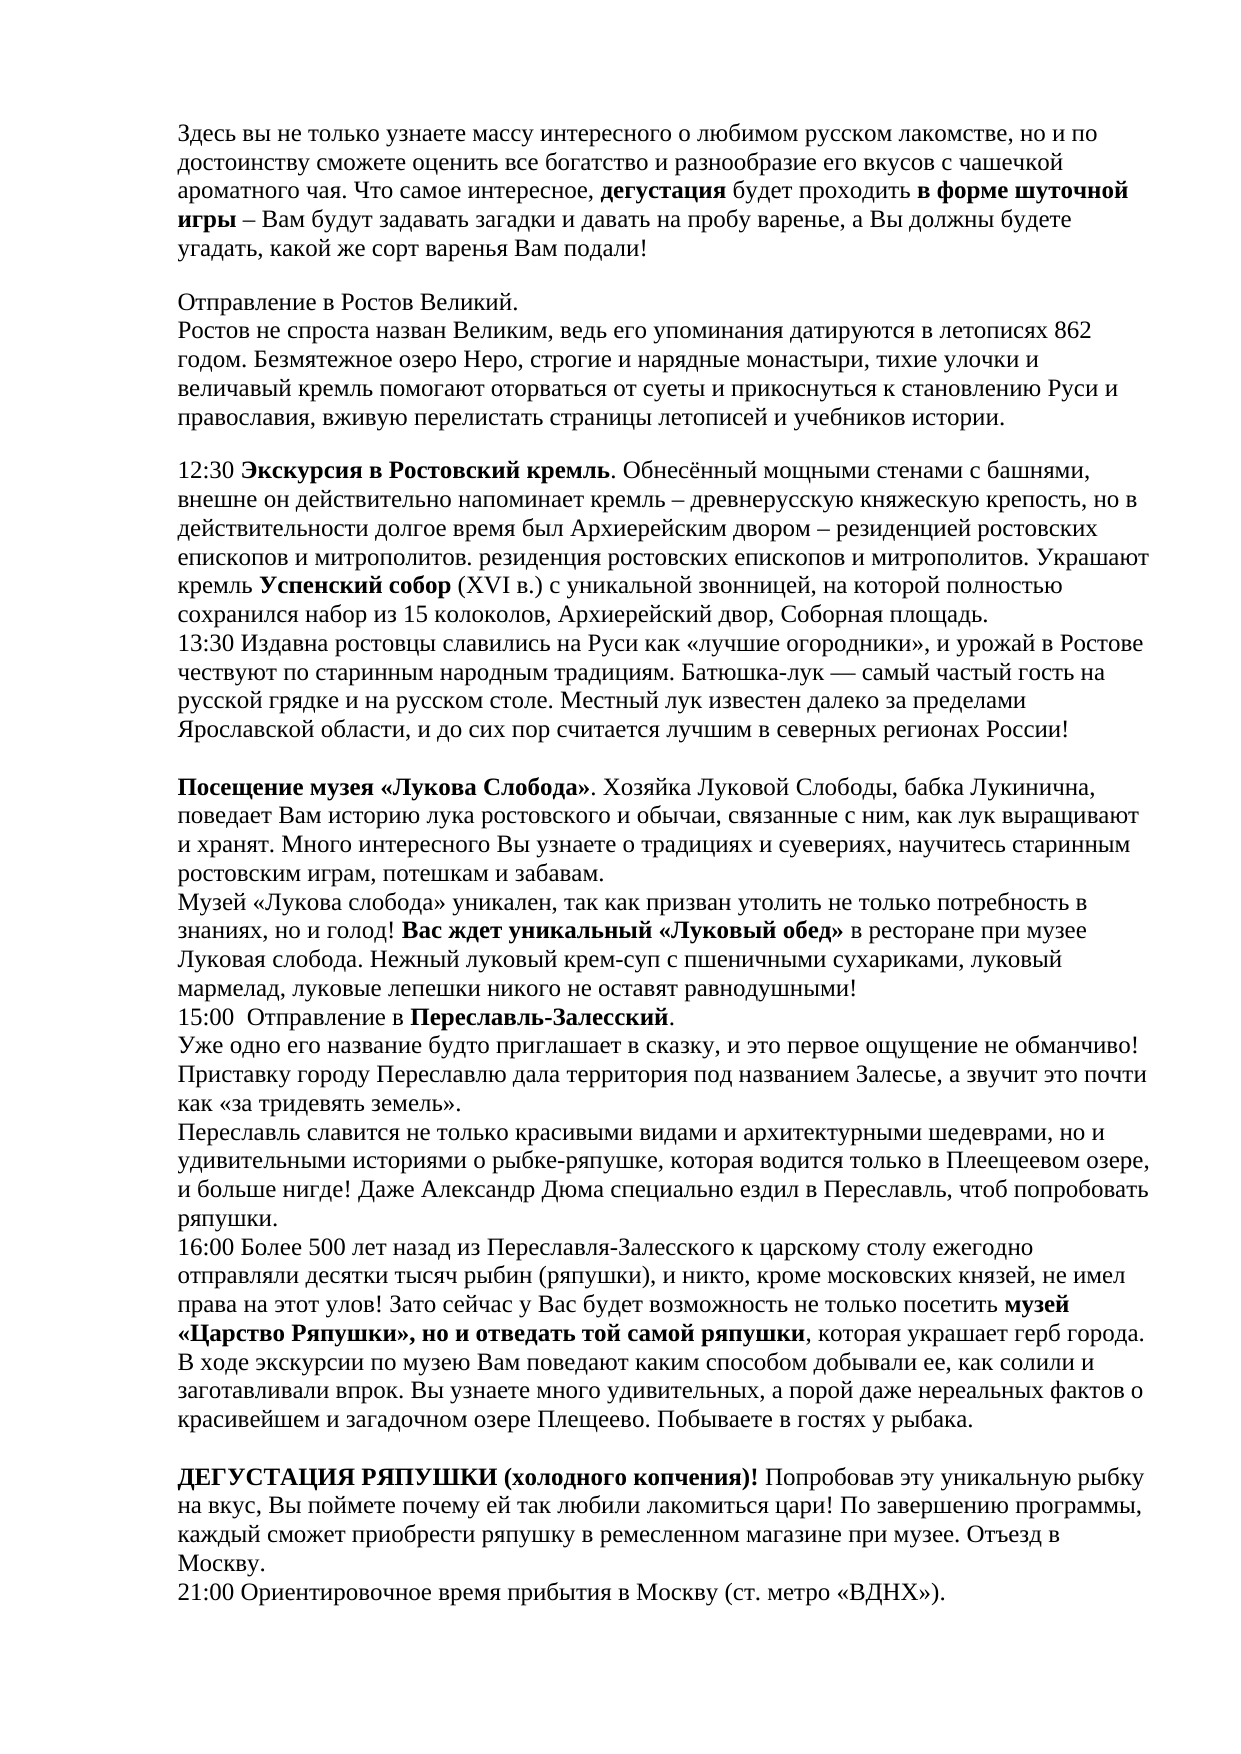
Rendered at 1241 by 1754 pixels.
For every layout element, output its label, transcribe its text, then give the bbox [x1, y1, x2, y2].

text 16:00 Более 500 лет назад из Переславля-Залесского к царскому столу ежегодно отправляли десятки тысяч рыбин (ряпушки), и никто, кроме московских князей, не имел права на этот улов! Зато сейчас у Вас будет возможность не только посетить музей «Царство Ряпушки», но и отведать той самой ряпушки, которая украшает герб города. В ходе экскурсии по музею Вам поведают каким способом добывали ее, как солили и заготавливали впрок. Вы узнаете много удивительных, а порой даже нереальных фактов о красивейшем и загадочном озере Плещеево. Побываете в гостях у рыбака. ДЕГУСТАЦИЯ РЯПУШКИ (холодного копчения)! Попробовав эту уникальную рыбку на вкус, Вы поймете почему ей так любили лакомиться цари! По завершению программы, каждый сможет приобрести ряпушку в ремесленном магазине при музее. Отъезд в Москву. [177, 1232, 1152, 1577]
text 12:30 Экскурсия в Ростовский кремль. Обнесённый мощными стенами с башнями, внешне он действительно напоминает кремль – древнерусскую княжескую крепость, но в действительности долгое время был Архиерейским двором – резиденцией ростовских епископов и митрополитов. резиденция ростовских епископов и митрополитов. Украшают кремль Успенский собор (XVI в.) с уникальной звонницей, на которой полностью сохранился набор из 15 колоколов, Архиерейский двор, Соборная площадь. [177, 456, 1152, 628]
text 21:00 Ориентировочное время прибытия в Москву (ст. метро «ВДНХ»). [177, 1577, 1152, 1606]
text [177, 118, 1152, 262]
text 13:30 Издавна ростовцы славились на Руси как «лучшие огородники», и урожай в Ростове чествуют по старинным народным традициям. Батюшка-лук — самый частый гость на русской грядке и на русском столе. Местный лук известен далеко за пределами Ярославской области, и до сих пор считается лучшим в северных регионах России! Посещение музея «Лукова Слобода». Хозяйка Луковой Слободы, бабка Лукинична, поведает Вам историю лука ростовского и обычаи, связанные с ним, как лук выращивают и хранят. Много интересного Вы узнаете о традициях и суевериях, научитесь старинным ростовским играм, потешкам и забавам. Музей «Лукова слобода» уникален, так как призван утолить не только потребность в знаниях, но и голод! Вас ждет уникальный «Луковый обед» в ресторане при музее Луковая слобода. Нежный луковый крем-суп с пшеничными сухариками, луковый мармелад, луковые лепешки никого не оставят равнодушными! [177, 628, 1152, 1002]
text Отправление в Ростов Великий. Ростов не спроста назван Великим, ведь его упоминания датируются в летописях 862 годом. Безмятежное озеро Неро, строгие и нарядные монастыри, тихие улочки и величавый кремль помогают оторваться от суеты и прикоснуться к становлению Руси и православия, вживую перелистать страницы летописей и учебников истории. [177, 287, 1152, 431]
text 15:00 Отправление в Переславль-Залесский. Уже одно его название будто приглашает в сказку, и это первое ощущение не обманчиво! Приставку городу Переславлю дала территория под названием Залесье, а звучит это почти как «за тридевять земель». Переславль славится не только красивыми видами и архитектурными шедеврами, но и удивительными историями о рыбке-ряпушке, которая водится только в Плеещеевом озере, и больше нигде! Даже Александр Дюма специально ездил в Переславль, чтоб попробовать ряпушки. [177, 1002, 1152, 1232]
